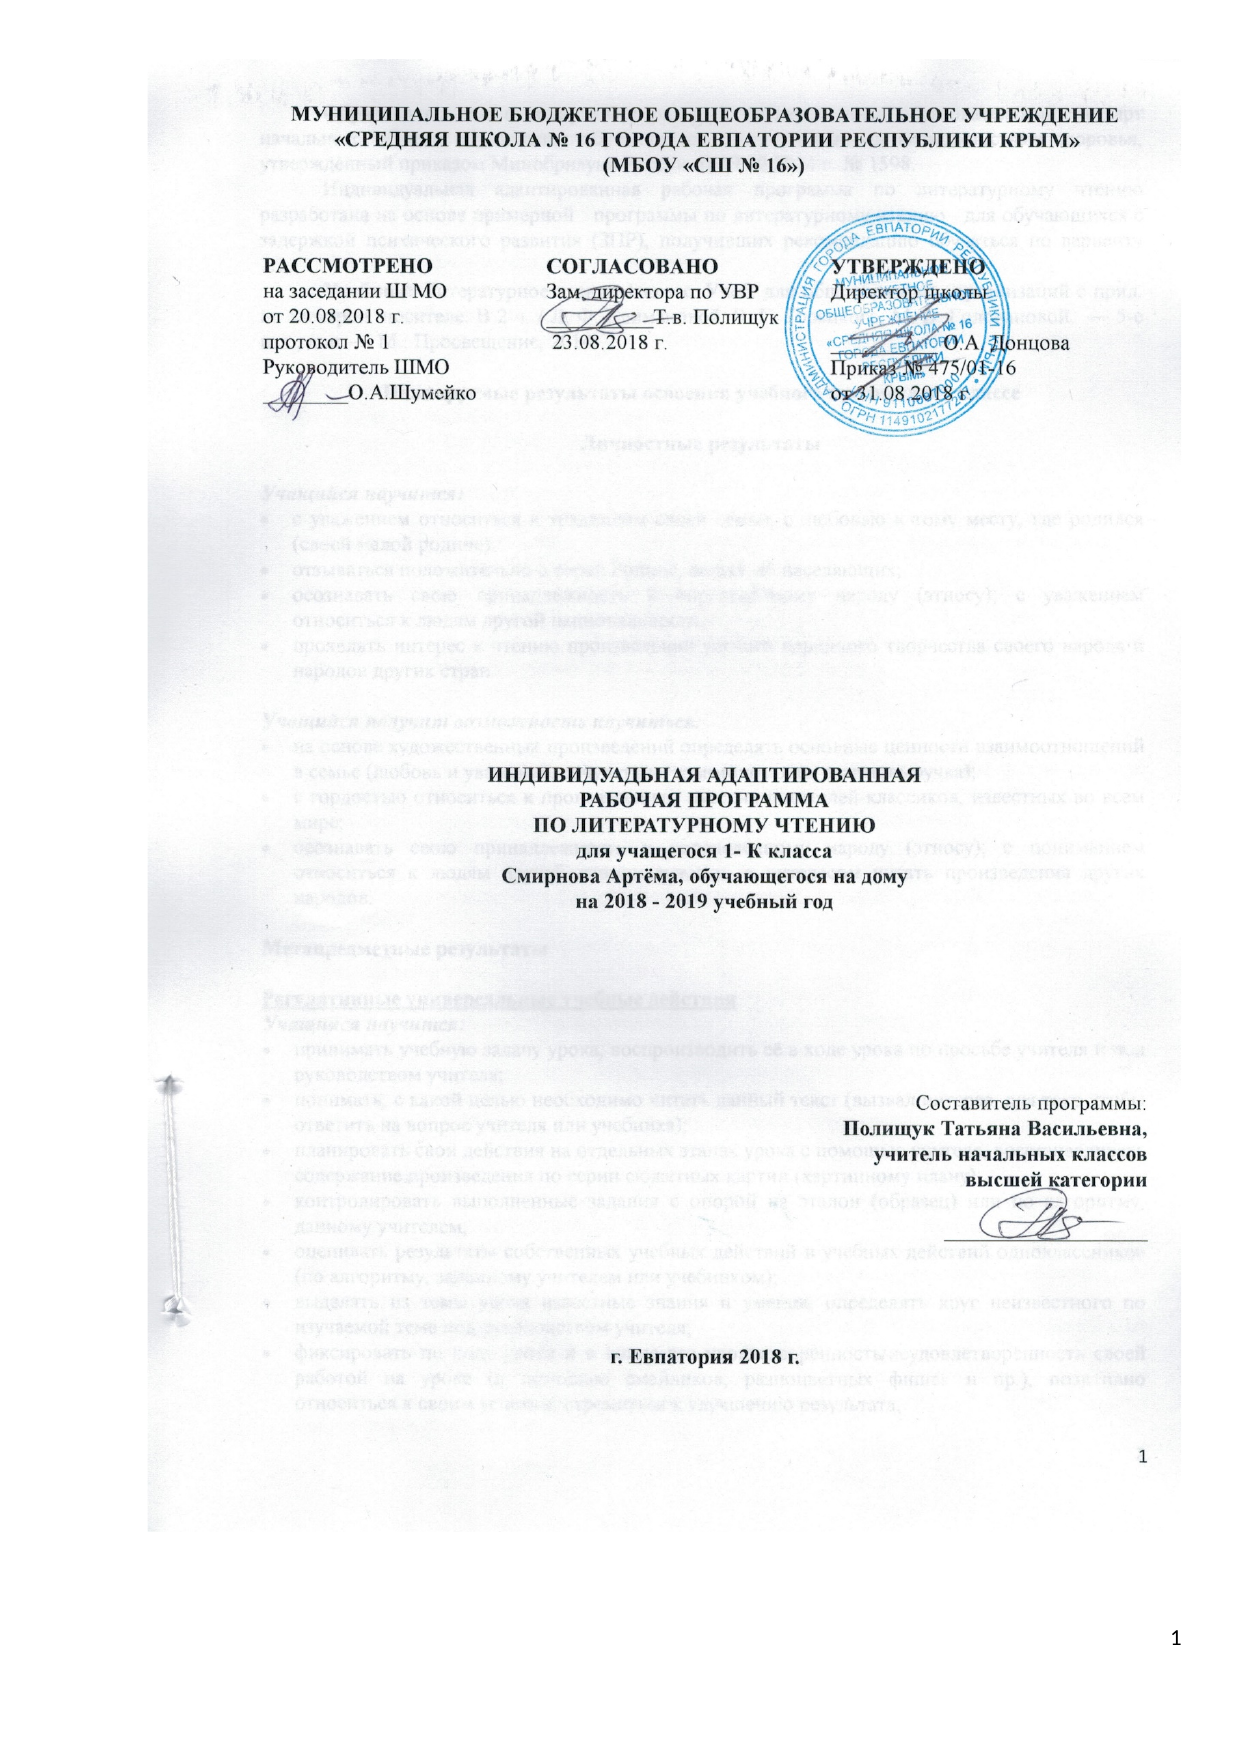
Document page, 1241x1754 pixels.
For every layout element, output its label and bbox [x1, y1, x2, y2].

picture [147, 59, 1182, 1532]
